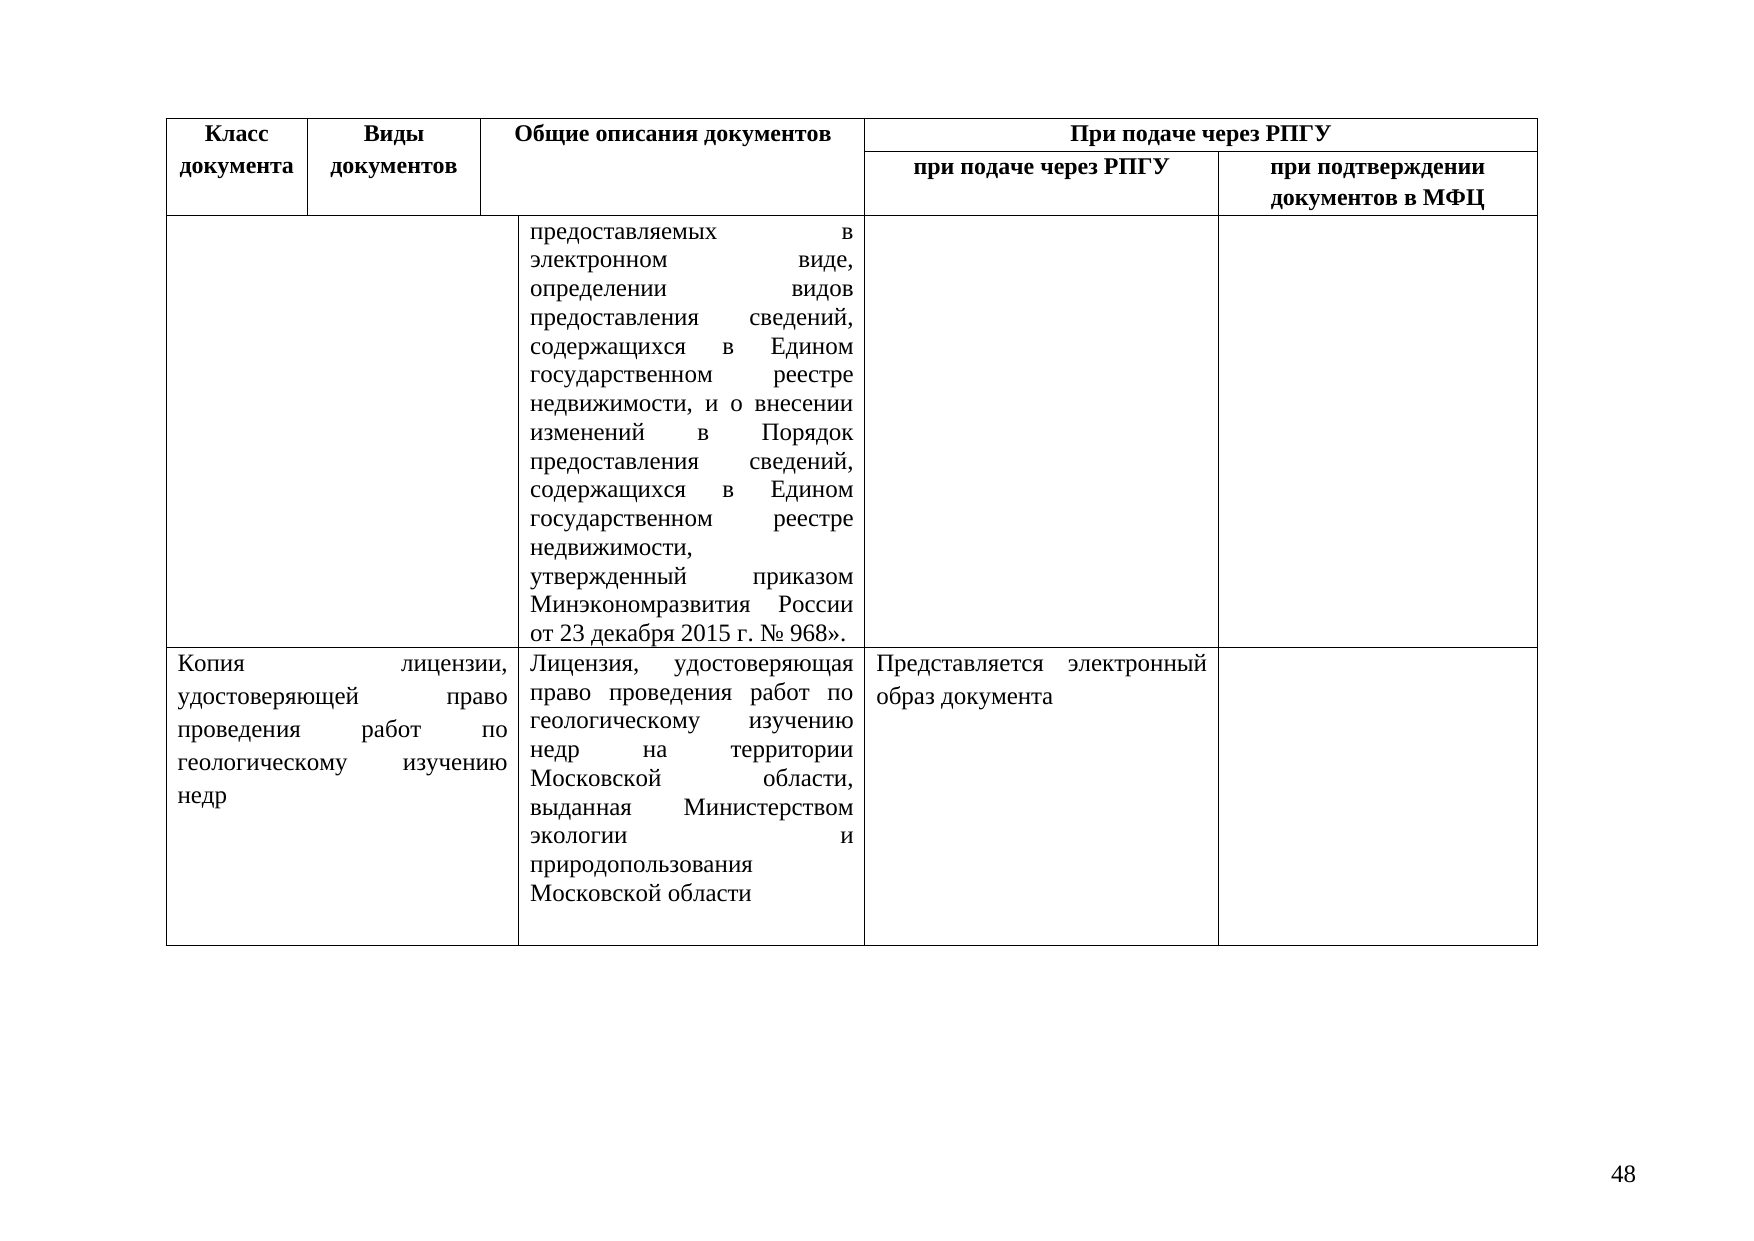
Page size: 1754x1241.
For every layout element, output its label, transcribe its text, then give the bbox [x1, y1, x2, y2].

table_header Виды документов [308, 119, 480, 215]
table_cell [865, 216, 1218, 647]
table_cell [1219, 216, 1537, 647]
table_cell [167, 216, 518, 647]
table_cell Копия лицензии, удостоверяющей право проведения работ по геологическому изучению недр [167, 648, 518, 944]
table_cell [1219, 648, 1537, 944]
table_header Класс документа [167, 119, 307, 215]
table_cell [519, 216, 864, 647]
table_cell при подаче через РПГУ [865, 152, 1218, 215]
table_cell Лицензия, удостоверяющая право проведения работ по геологическому изучению недр на территории Московской области, выданная Министерством экологии и природопользования Московской области [519, 648, 864, 944]
table_cell при подтверждении документов в МФЦ [1219, 152, 1537, 215]
table_cell Представляется электронный образ документа [865, 648, 1218, 944]
table_header При подаче через РПГУ [865, 119, 1537, 151]
table_header Общие описания документов [481, 119, 864, 215]
